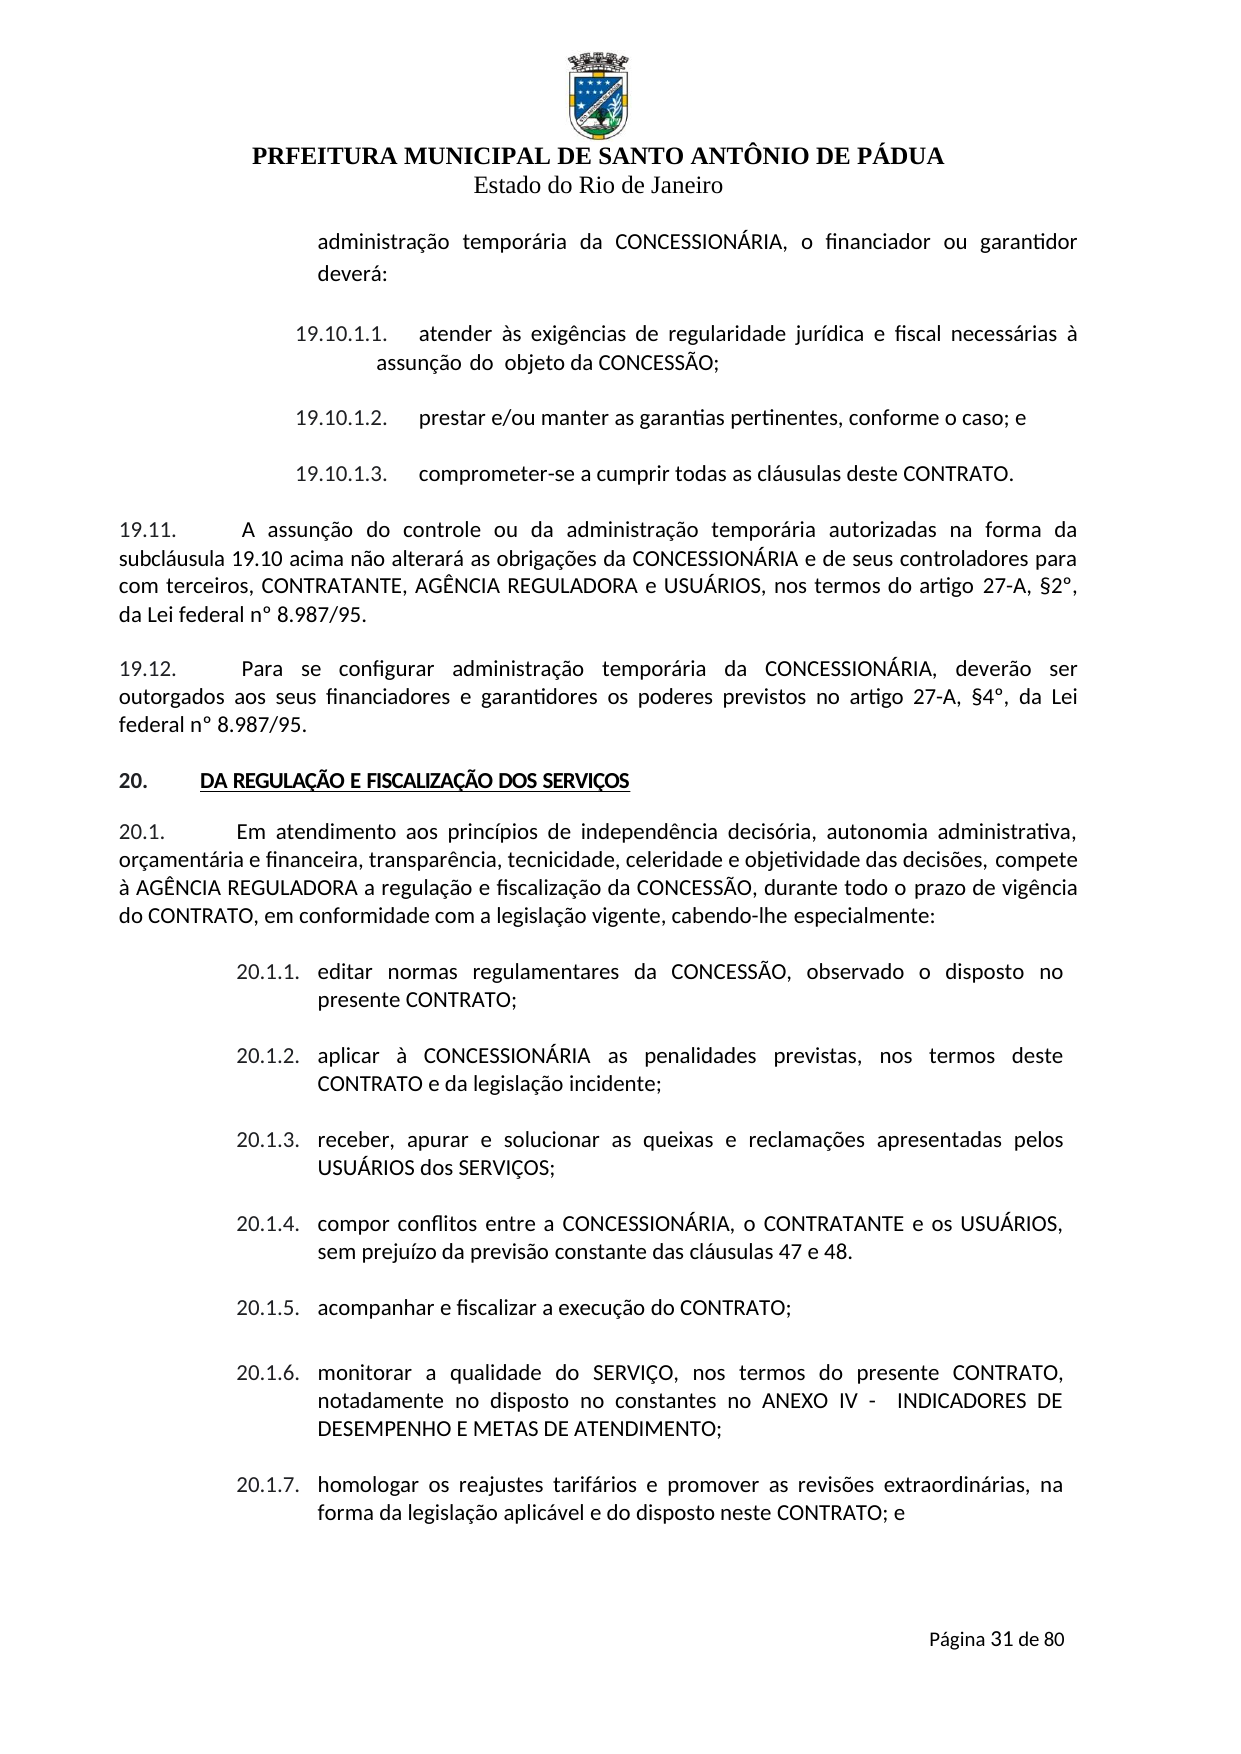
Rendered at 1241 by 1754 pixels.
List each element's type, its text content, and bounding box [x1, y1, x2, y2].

list Em atendimento aos princípios de independência decisória, autonomia administrativa, orçamentária e financeira, transparência, tecnicidade, celeridade e objetividade das decisões, compete à AGÊNCIA REGULADORA a regulação e fiscalização da CONCESSÃO, durante todo o prazo de vigência do CONTRATO, em conformidade com a legislação vigente, cabendo-lhe especialmente: [119, 817, 1078, 929]
list editar normas regulamentares da CONCESSÃO, observado o disposto no presente CONTRATO; [236, 957, 1063, 1013]
list Para a obtenção da anuência para transferência do controle ou da administração temporária da CONCESSIONÁRIA, o financiador ou garantidor deverá: [236, 227, 1078, 287]
list receber, apurar e solucionar as queixas e reclamações apresentadas pelos USUÁRIOS dos SERVIÇOS; [236, 1125, 1063, 1181]
list monitorar a qualidade do SERVIÇO, nos termos do presente CONTRATO, notadamente no disposto no constantes no ANEXO IV - INDICADORES DE DESEMPENHO E METAS DE ATENDIMENTO; [236, 1358, 1064, 1442]
list compor conflitos entre a CONCESSIONÁRIA, o CONTRATANTE e os USUÁRIOS, sem prejuízo da previsão constante das cláusulas 47 e 48. [236, 1209, 1064, 1265]
list DA REGULAÇÃO E FISCALIZAÇÃO DOS SERVIÇOS [119, 767, 1078, 794]
list aplicar à CONCESSIONÁRIA as penalidades previstas, nos termos deste CONTRATO e da legislação incidente; [236, 1041, 1064, 1097]
list prestar e/ou manter as garantias pertinentes, conforme o caso; e [295, 403, 1078, 431]
list homologar os reajustes tarifários e promover as revisões extraordinárias, na forma da legislação aplicável e do disposto neste CONTRATO; e [236, 1470, 1063, 1526]
list atender às exigências de regularidade jurídica e fiscal necessárias à assunção do objeto da CONCESSÃO; [295, 319, 1078, 376]
list comprometer-se a cumprir todas as cláusulas deste CONTRATO. [295, 459, 1078, 488]
picture [564, 50, 632, 142]
list Para se configurar administração temporária da CONCESSIONÁRIA, deverão ser outorgados aos seus financiadores e garantidores os poderes previstos no artigo 27-A, §4º, da Lei federal nº 8.987/95. [119, 654, 1078, 738]
list acompanhar e fiscalizar a execução do CONTRATO; [236, 1293, 1078, 1321]
list A assunção do controle ou da administração temporária autorizadas na forma da subcláusula 19.10 acima não alterará as obrigações da CONCESSIONÁRIA e de seus controladores para com terceiros, CONTRATANTE, AGÊNCIA REGULADORA e USUÁRIOS, nos termos do artigo 27-A, §2º, da Lei federal nº 8.987/95. [119, 516, 1078, 628]
